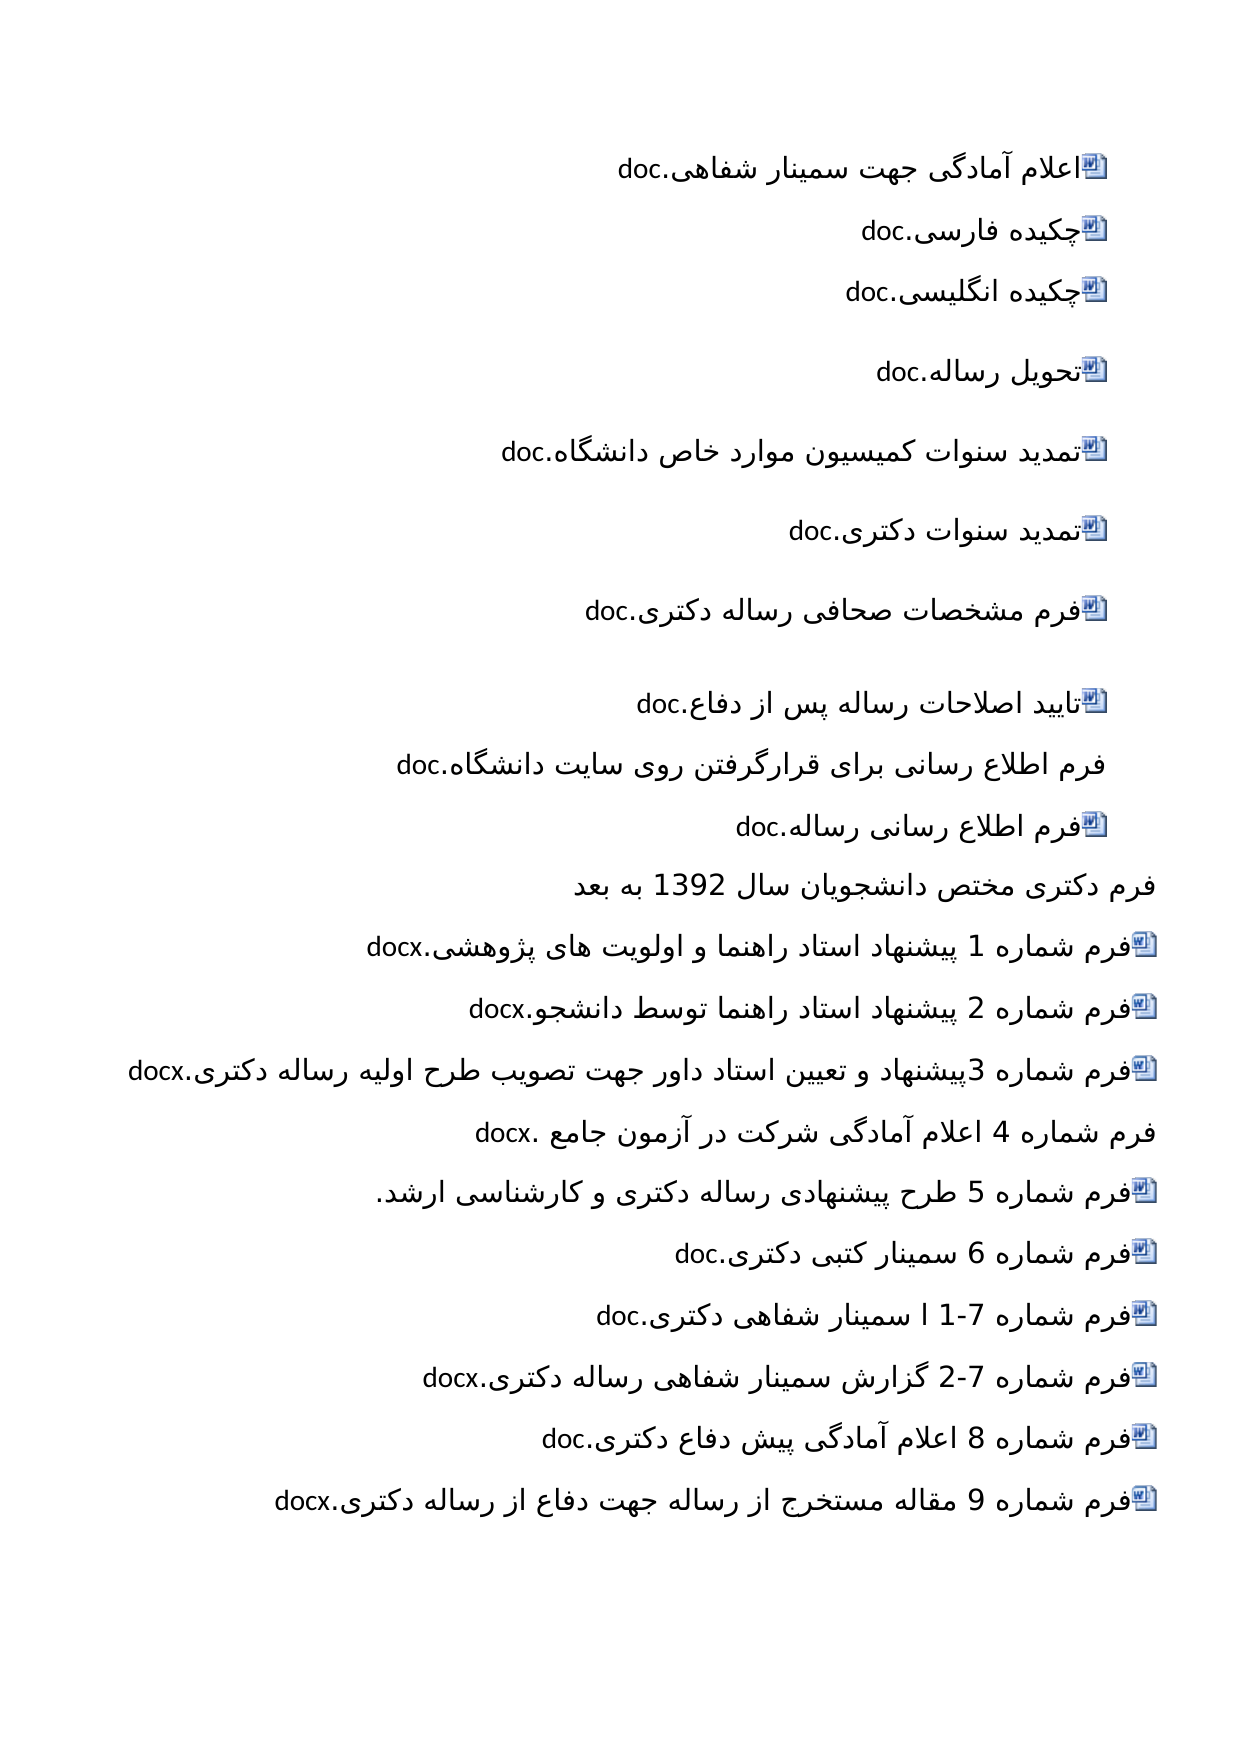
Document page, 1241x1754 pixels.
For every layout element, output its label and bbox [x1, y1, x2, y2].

picture [1081, 811, 1107, 837]
picture [1131, 1300, 1157, 1326]
picture [1081, 215, 1107, 241]
picture [1131, 1423, 1157, 1449]
picture [1131, 1177, 1157, 1203]
picture [1081, 276, 1107, 302]
picture [1081, 595, 1107, 621]
picture [1131, 931, 1157, 957]
picture [1081, 688, 1107, 713]
picture [1131, 1238, 1157, 1264]
picture [1081, 356, 1107, 382]
picture [1131, 1362, 1157, 1387]
picture [1131, 993, 1157, 1019]
table_header [77, 150, 1157, 1543]
picture [1081, 436, 1107, 461]
picture [1131, 1485, 1157, 1511]
picture [1131, 1055, 1157, 1081]
picture [1081, 515, 1107, 541]
picture [1081, 153, 1107, 179]
